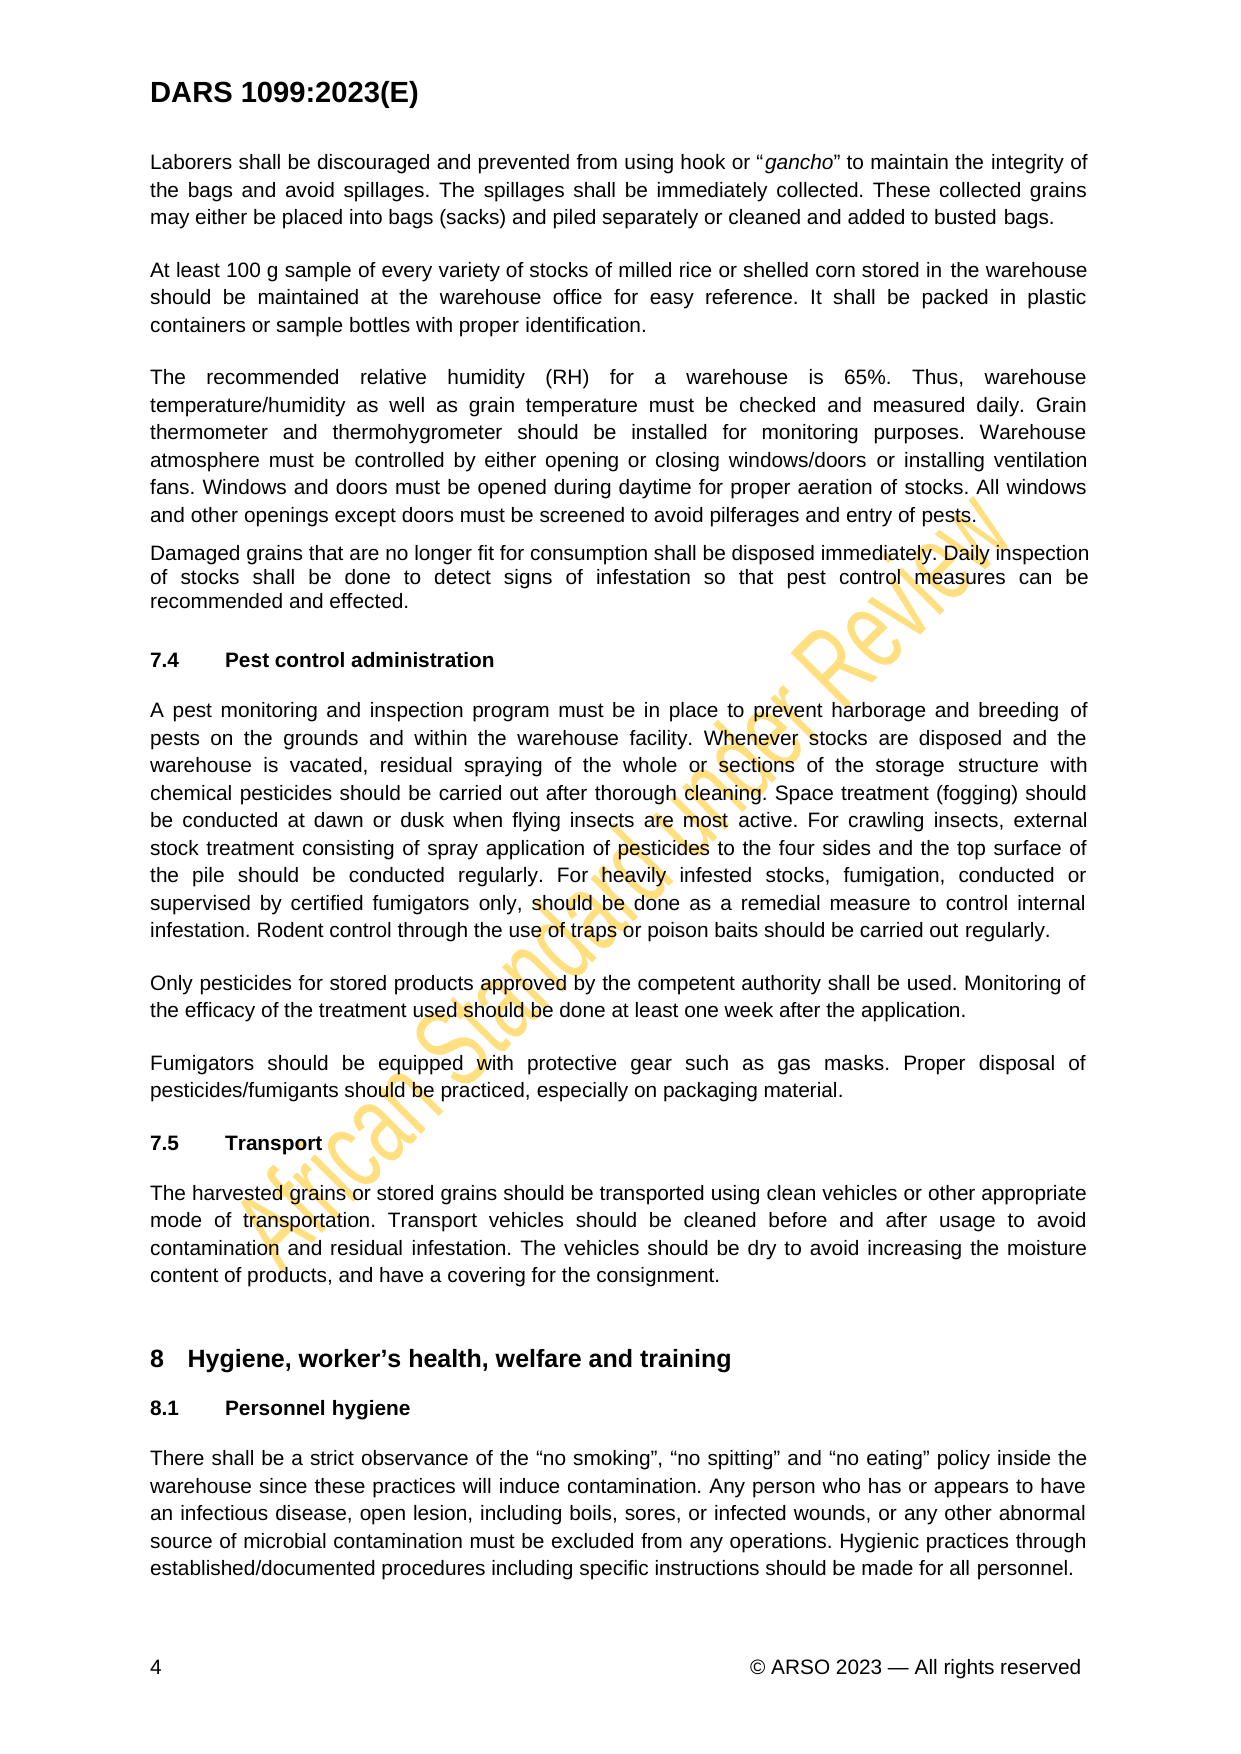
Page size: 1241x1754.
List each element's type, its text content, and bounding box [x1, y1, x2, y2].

text The harvested grains or stored grains should be transported using clean vehicles or other appropriate mode of transportation. Transport vehicles should be cleaned before and after usage to avoid contamination and residual infestation. The vehicles should be dry to avoid increasing the moisture content of products, and have a covering for the consignment. [150, 1181, 1088, 1287]
list Transport [150, 1131, 1088, 1155]
text At least 100 g sample of every variety of stocks of milled rice or shelled corn stored in the warehouse should be maintained at the warehouse office for easy reference. It shall be packed in plastic containers or sample bottles with proper identification. [150, 257, 1088, 336]
text A pest monitoring and inspection program must be in place to prevent harborage and breeding of pests on the grounds and within the warehouse facility. Whenever stocks are disposed and the warehouse is vacated, residual spraying of the whole or sections of the storage structure with chemical pesticides should be carried out after thorough cleaning. Space treatment (fogging) should be conducted at dawn or dusk when flying insects are most active. For crawling insects, external stock treatment consisting of spray application of pesticides to the four sides and the top surface of the pile should be conducted regularly. For heavily infested stocks, fumigation, conducted or supervised by certified fumigators only, should be done as a remedial measure to control internal infestation. Rodent control through the use of traps or poison baits should be carried out regularly. [150, 698, 1088, 942]
list Pest control administration [150, 648, 1088, 672]
text There shall be a strict observance of the “no smoking”, “no spitting” and “no eating” policy inside the warehouse since these practices will induce contamination. Any person who has or appears to have an infectious disease, open lesion, including boils, sores, or infected wounds, or any other abnormal source of microbial contamination must be excluded from any operations. Hygienic practices through established/documented procedures including specific instructions should be made for all personnel. [150, 1446, 1088, 1580]
text Damaged grains that are no longer fit for consumption shall be disposed immediately. Daily inspection of stocks shall be done to detect signs of infestation so that pest control measures can be recommended and effected. [150, 541, 1090, 612]
text 8.1 Personnel hygiene [150, 1396, 1088, 1420]
list Hygiene, worker’s health, welfare and training [150, 1344, 1090, 1373]
text The recommended relative humidity (RH) for a warehouse is 65%. Thus, warehouse temperature/humidity as well as grain temperature must be checked and measured daily. Grain thermometer and thermohygrometer should be installed for monitoring purposes. Warehouse atmosphere must be controlled by either opening or closing windows/doors or installing ventilation fans. Windows and doors must be opened during daytime for proper aeration of stocks. All windows and other openings except doors must be screened to avoid pilferages and entry of pests. [150, 365, 1088, 527]
text Only pesticides for stored products approved by the competent authority shall be used. Monitoring of the efficacy of the treatment used should be done at least one week after the application. [150, 971, 1088, 1022]
text Fumigators should be equipped with protective gear such as gas masks. Proper disposal of pesticides/fumigants should be practiced, especially on packaging material. [150, 1051, 1088, 1102]
text Laborers shall be discouraged and prevented from using hook or “gancho” to maintain the integrity of the bags and avoid spillages. The spillages shall be immediately collected. These collected grains may either be placed into bags (sacks) and piled separately or cleaned and added to busted bags. [150, 150, 1088, 229]
